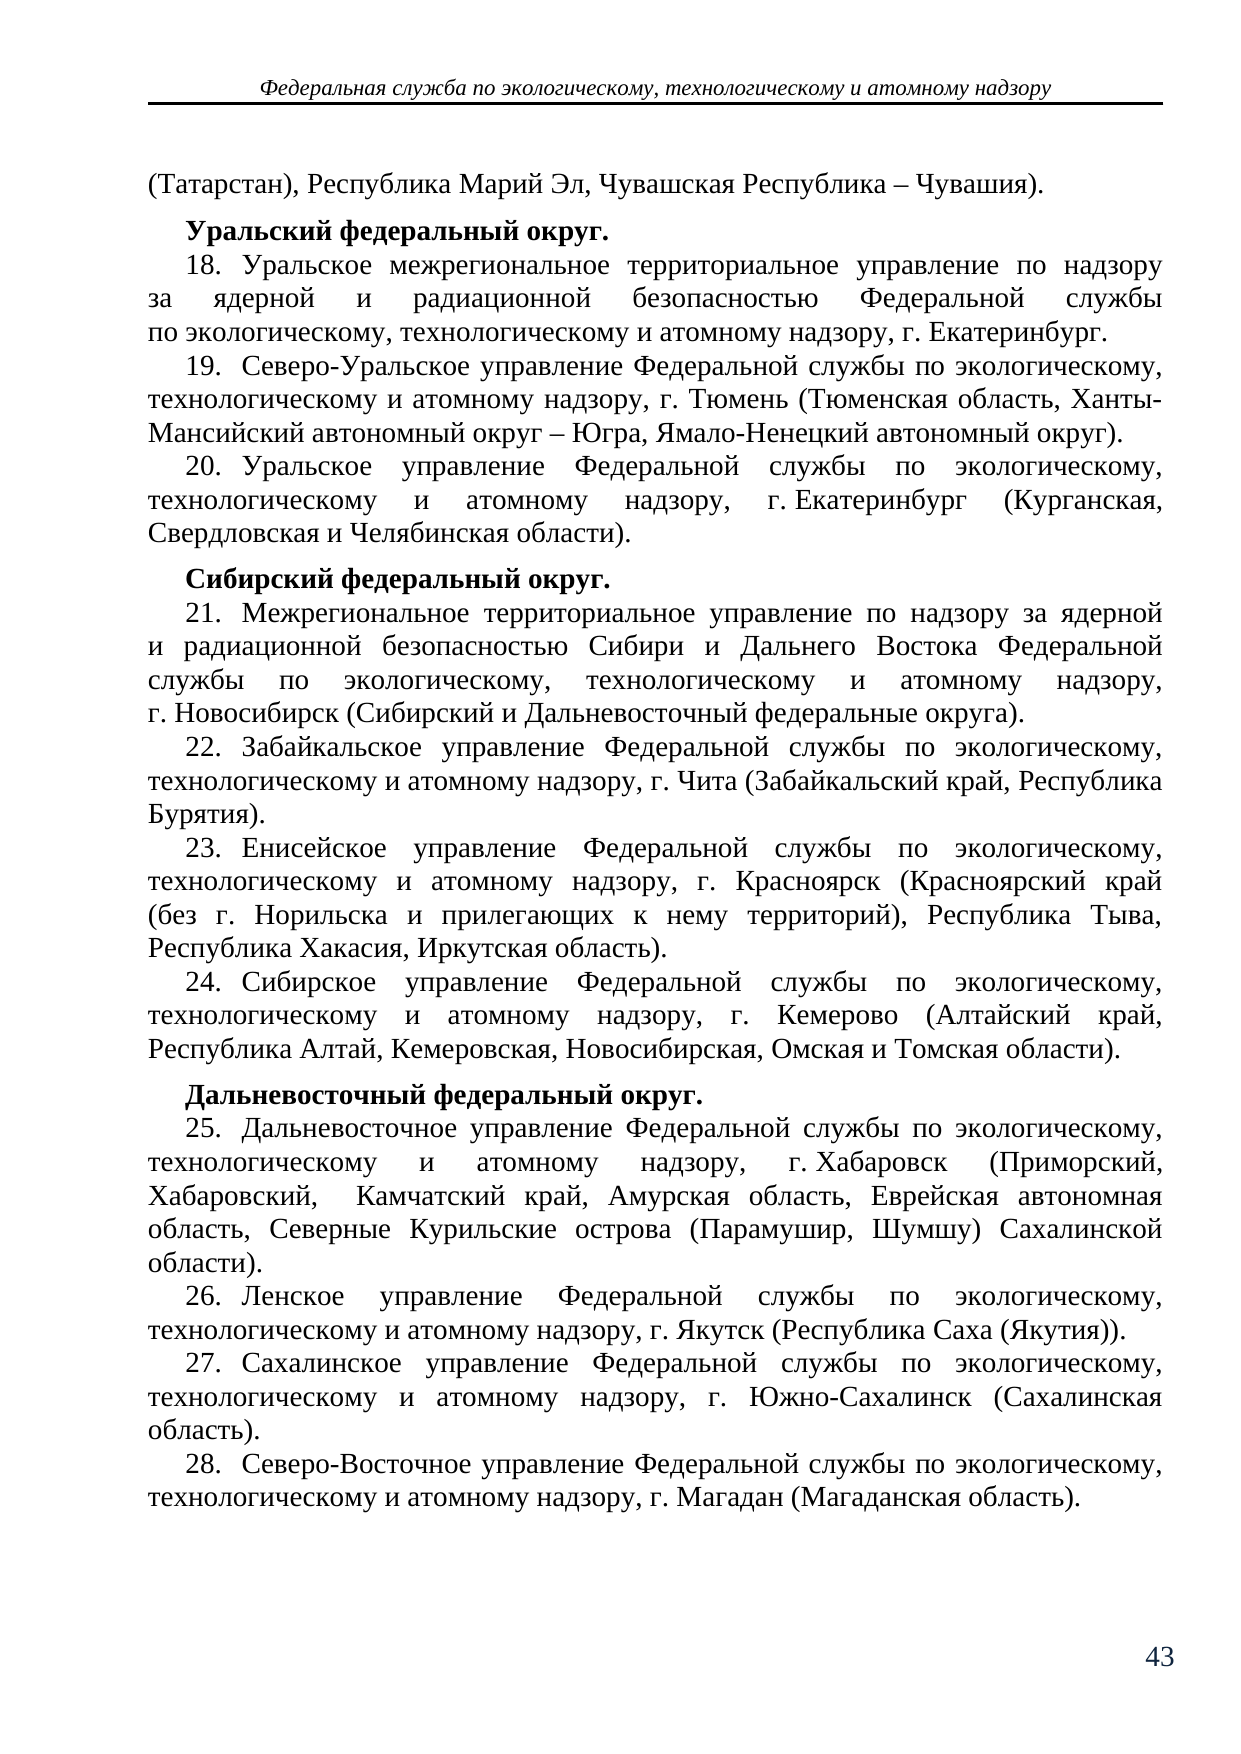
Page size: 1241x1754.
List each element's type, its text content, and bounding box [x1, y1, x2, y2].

list Дальневосточное управление Федеральной службы по экологическому, технологическому и атомному надзору, г. Хабаровск (Приморский, Хабаровский, Камчатский край, Амурская область, Еврейская автономная область, Северные Курильские острова (Парамушир, Шумшу) Сахалинской области). [148, 1111, 1163, 1278]
list Уральское управление Федеральной службы по экологическому, технологическому и атомному надзору, г. Екатеринбург (Курганская, Свердловская и Челябинская области). [148, 448, 1163, 549]
text Дальневосточный федеральный округ. [148, 1077, 1163, 1111]
list Северо-Уральское управление Федеральной службы по экологическому, технологическому и атомному надзору, г. Тюмень (Тюменская область, Ханты-Мансийский автономный округ – Югра, Ямало-Ненецкий автономный округ). [148, 348, 1163, 448]
list Сахалинское управление Федеральной службы по экологическому, технологическому и атомному надзору, г. Южно-Сахалинск (Сахалинская область). [148, 1345, 1163, 1446]
list Енисейское управление Федеральной службы по экологическому, технологическому и атомному надзору, г. Красноярск (Красноярский край (без г. Норильска и прилегающих к нему территорий), Республика Тыва, Республика Хакасия, Иркутская область). [148, 830, 1163, 964]
list Сибирское управление Федеральной службы по экологическому, технологическому и атомному надзору, г. Кемерово (Алтайский край, Республика Алтай, Кемеровская, Новосибирская, Омская и Томская области). [148, 964, 1163, 1064]
text Уральский федеральный округ. [148, 213, 1163, 247]
list Уральское межрегиональное территориальное управление по надзору за ядерной и радиационной безопасностью Федеральной службы по экологическому, технологическому и атомному надзору, г. Екатеринбург. [148, 247, 1163, 348]
list Межрегиональное территориальное управление по надзору за ядерной и радиационной безопасностью Сибири и Дальнего Востока Федеральной службы по экологическому, технологическому и атомному надзору, г. Новосибирск (Сибирский и Дальневосточный федеральные округа). [148, 595, 1163, 729]
list Забайкальское управление Федеральной службы по экологическому, технологическому и атомному надзору, г. Чита (Забайкальский край, Республика Бурятия). [148, 729, 1163, 830]
text Сибирский федеральный округ. [148, 561, 1163, 595]
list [148, 161, 1163, 201]
list Ленское управление Федеральной службы по экологическому, технологическому и атомному надзору, г. Якутск (Республика Саха (Якутия)). [148, 1278, 1163, 1345]
list Северо-Восточное управление Федеральной службы по экологическому, технологическому и атомному надзору, г. Магадан (Магаданская область). [148, 1446, 1163, 1513]
